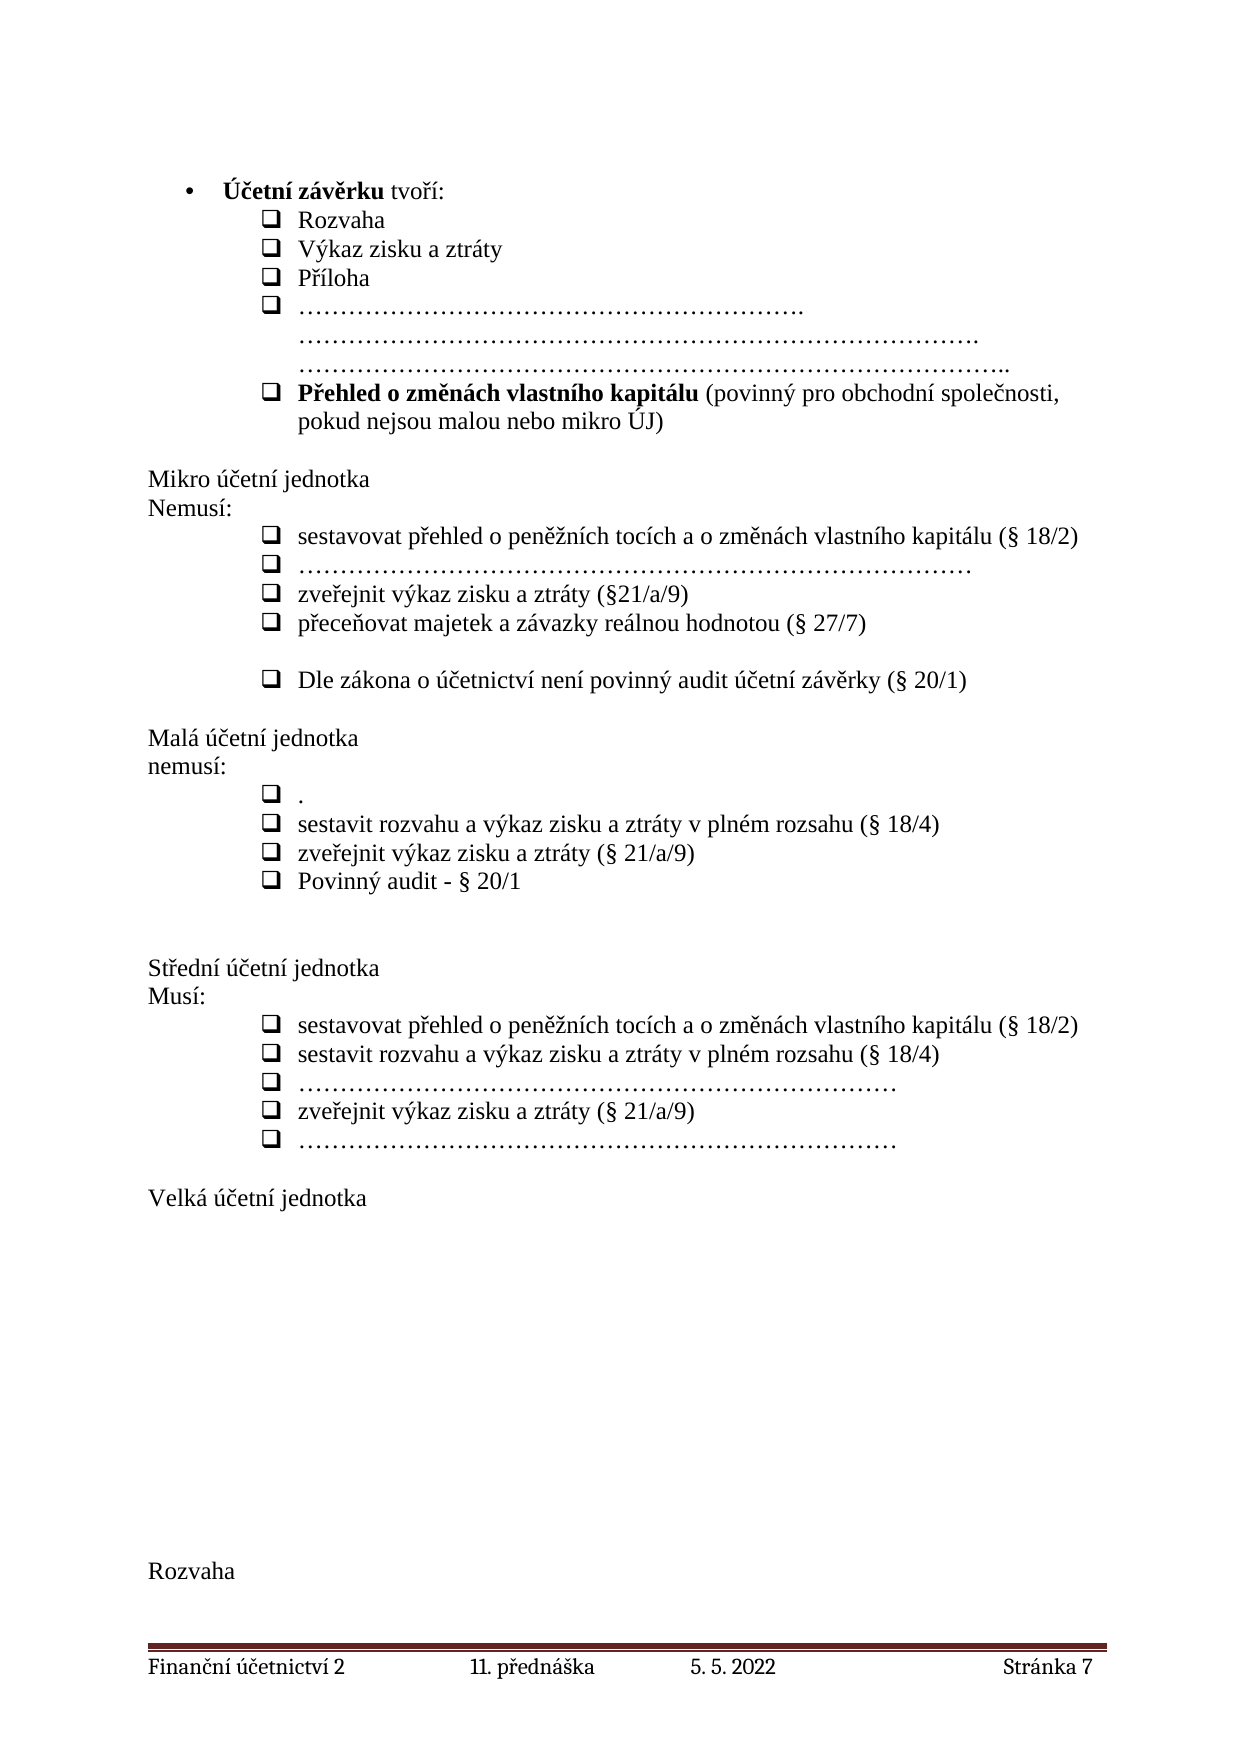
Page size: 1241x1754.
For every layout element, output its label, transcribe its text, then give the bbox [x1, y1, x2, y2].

list . [260, 780, 1107, 809]
list ……………………………………………………. ………………………………………………………………………. ………………………………………………………………………….. [260, 291, 1107, 378]
list sestavovat přehled o peněžních tocích a o změnách vlastního kapitálu (§ 18/2) [260, 521, 1107, 550]
list ……………………………………………………………… [260, 1068, 1107, 1096]
list Výkaz zisku a ztráty [260, 234, 1107, 263]
list sestavit rozvahu a výkaz zisku a ztráty v plném rozsahu (§ 18/4) [260, 1039, 1107, 1068]
list Přehled o změnách vlastního kapitálu (povinný pro obchodní společnosti, pokud nejsou malou nebo mikro ÚJ) [260, 378, 1107, 435]
list sestavit rozvahu a výkaz zisku a ztráty v plném rozsahu (§ 18/4) [260, 809, 1107, 838]
list Dle zákona o účetnictví není povinný audit účetní závěrky (§ 20/1) [260, 665, 1107, 694]
text Střední účetní jednotka [148, 953, 1107, 981]
list Příloha [260, 263, 1107, 291]
list ……………………………………………………………………… [260, 550, 1107, 579]
text Velká účetní jednotka [148, 1183, 1107, 1211]
list ……………………………………………………………… [260, 1125, 1107, 1154]
text Mikro účetní jednotka [148, 464, 1107, 493]
list zveřejnit výkaz zisku a ztráty (§ 21/a/9) [260, 1096, 1107, 1125]
text Nemusí: [148, 493, 1107, 521]
list přeceňovat majetek a závazky reálnou hodnotou (§ 27/7) [260, 608, 1107, 636]
text Musí: [148, 981, 1107, 1010]
text nemusí: [148, 751, 1107, 780]
list zveřejnit výkaz zisku a ztráty (§21/a/9) [260, 579, 1107, 608]
list Povinný audit - § 20/1 [260, 866, 1107, 895]
text Malá účetní jednotka [148, 723, 1107, 751]
list Účetní závěrku tvoří: [185, 176, 1107, 205]
list zveřejnit výkaz zisku a ztráty (§ 21/a/9) [260, 838, 1107, 866]
list sestavovat přehled o peněžních tocích a o změnách vlastního kapitálu (§ 18/2) [260, 1010, 1107, 1039]
list Rozvaha [260, 205, 1107, 234]
text Rozvaha [148, 1556, 1107, 1585]
